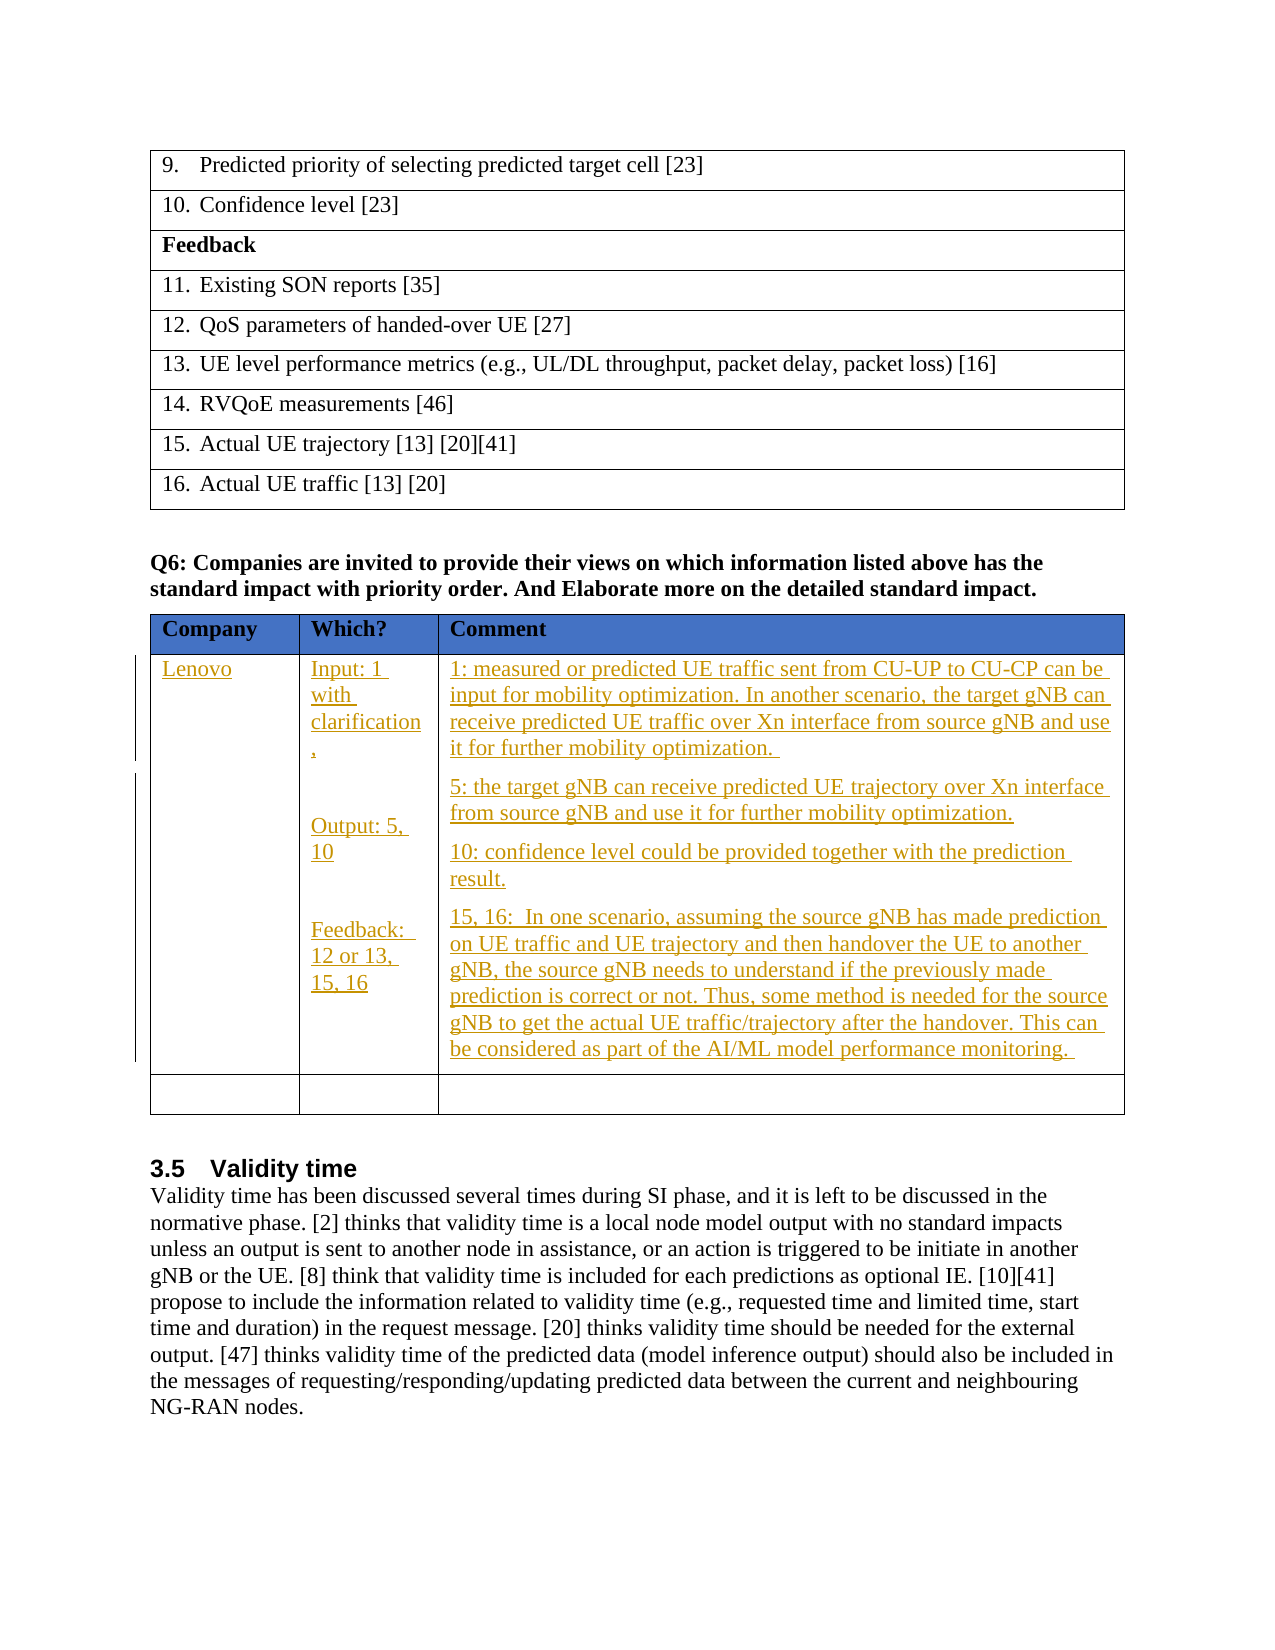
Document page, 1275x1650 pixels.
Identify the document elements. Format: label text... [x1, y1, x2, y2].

subtitle Validity time [150, 1154, 1125, 1183]
table_cell [439, 1075, 1124, 1114]
table_cell [151, 655, 299, 1074]
table_cell [439, 655, 1124, 1074]
text Validity time has been discussed several times during SI phase, and it is left to be discussed in the normative phase. [2] thinks that validity time is a local node model output with no standard impacts unless an output is sent to another node in assistance, or an action is triggered to be initiate in another gNB or the UE. [8] think that validity time is included for each predictions as optional IE. [10][41] propose to include the information related to validity time (e.g., requested time and limited time, start time and duration) in the request message. [20] thinks validity time should be needed for the external output. [47] thinks validity time of the predicted data (model inference output) should also be included in the messages of requesting/responding/updating predicted data between the current and neighbouring NG-RAN nodes. [150, 1183, 1125, 1420]
table_header Which? [300, 615, 438, 654]
table_cell QoS parameters of handed-over UE [27] [151, 311, 1124, 349]
text Q6: Companies are invited to provide their views on which information listed above has the standard impact with priority order. And Elaborate more on the detailed standard impact. [150, 549, 1125, 602]
table_cell RVQoE measurements [46] [151, 390, 1124, 429]
table_cell [151, 1075, 299, 1114]
table_header Comment [439, 615, 1124, 654]
table_cell Actual UE traffic [13] [20] [151, 470, 1124, 509]
table_cell Predicted priority of selecting predicted target cell [23] [151, 151, 1124, 190]
table_cell [300, 655, 438, 1074]
table_cell [300, 1075, 438, 1114]
table_cell Existing SON reports [35] [151, 271, 1124, 309]
table_header Company [151, 615, 299, 654]
table_cell Actual UE trajectory [13] [20][41] [151, 430, 1124, 469]
table_cell Feedback [151, 231, 1124, 270]
table_cell UE level performance metrics (e.g., UL/DL throughput, packet delay, packet loss) [16] [151, 351, 1124, 389]
table_cell Confidence level [23] [151, 191, 1124, 230]
